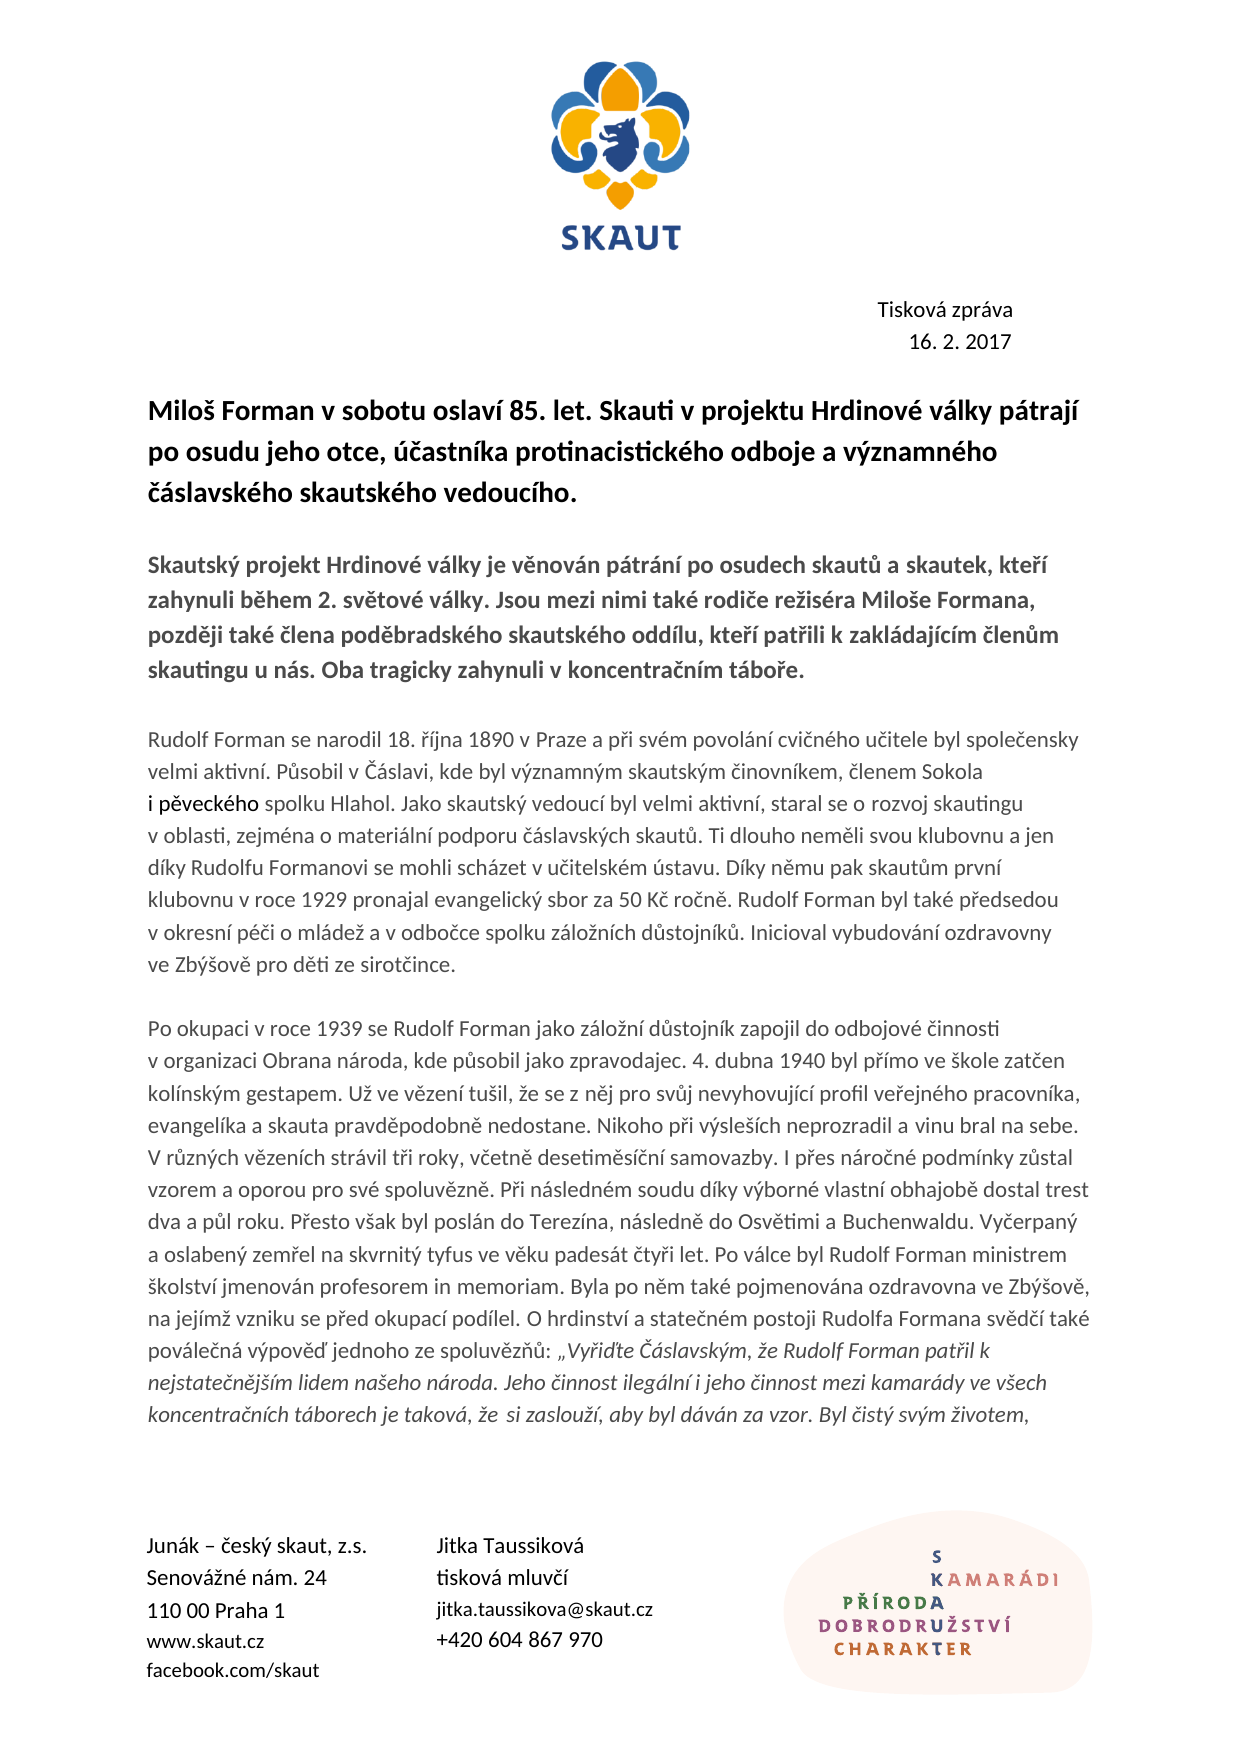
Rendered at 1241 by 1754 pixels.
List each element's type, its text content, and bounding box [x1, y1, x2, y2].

picture [517, 58, 723, 254]
text 16. 2. 2017 [665, 327, 1092, 356]
text Tisková zpráva [148, 295, 1092, 323]
text Skautský projekt Hrdinové války je věnován pátrání po osudech skautů a skautek, kteří zahynuli během 2. světové války. Jsou mezi nimi také rodiče režiséra Miloše Formana, později také člena poděbradského skautského oddílu, kteří patřili k zakládajícím členům skautingu u nás. Oba tragicky zahynuli v koncentračním táboře. [148, 550, 1092, 685]
text Miloš Forman v sobotu oslaví 85. let. Skauti v projektu Hrdinové války pátrají po osudu jeho otce, účastníka protinacistického odboje a významného čáslavského skautského vedoucího. [148, 392, 1092, 509]
text Rudolf Forman se narodil 18. října 1890 v Praze a při svém povolání cvičného učitele byl společensky velmi aktivní. Působil v Čáslavi, kde byl významným skautským činovníkem, členem Sokola i pěveckého spolku Hlahol. Jako skautský vedoucí byl velmi aktivní, staral se o rozvoj skautingu v oblasti, zejména o materiální podporu čáslavských skautů. Ti dlouho neměli svou klubovnu a jen díky Rudolfu Formanovi se mohli scházet v učitelském ústavu. Díky němu pak skautům první klubovnu v roce 1929 pronajal evangelický sbor za 50 Kč ročně. Rudolf Forman byl také předsedou v okresní péči o mládež a v odbočce spolku záložních důstojníků. Inicioval vybudování ozdravovny ve Zbýšově pro děti ze sirotčince. [148, 725, 1092, 978]
